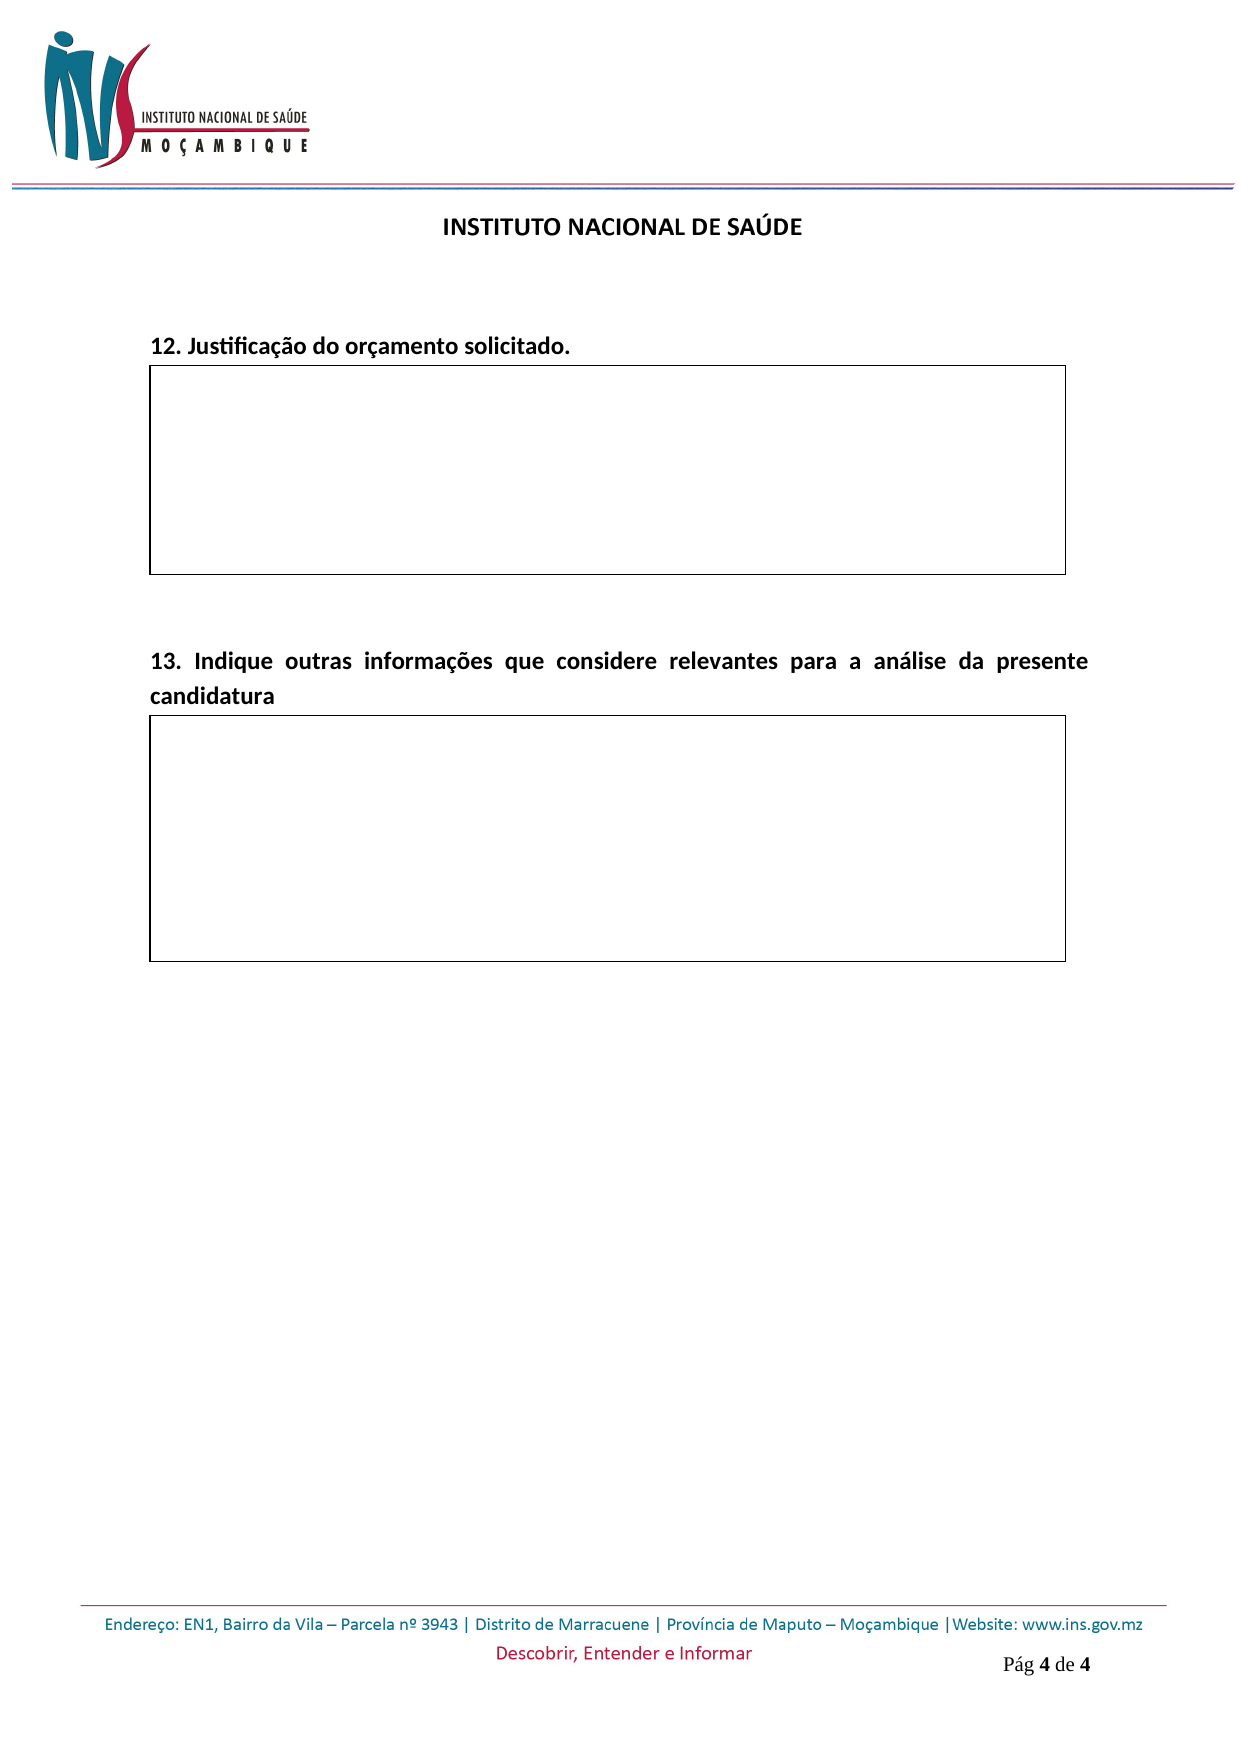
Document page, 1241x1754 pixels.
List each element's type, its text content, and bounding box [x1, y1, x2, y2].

table_header [151, 366, 1065, 574]
text 12. Justificação do orçamento solicitado. [150, 330, 1090, 361]
text 13. Indique outras informações que considere relevantes para a análise da presente candidatura [150, 645, 1090, 711]
table_header [151, 716, 1065, 961]
picture [6, 6, 1241, 1710]
